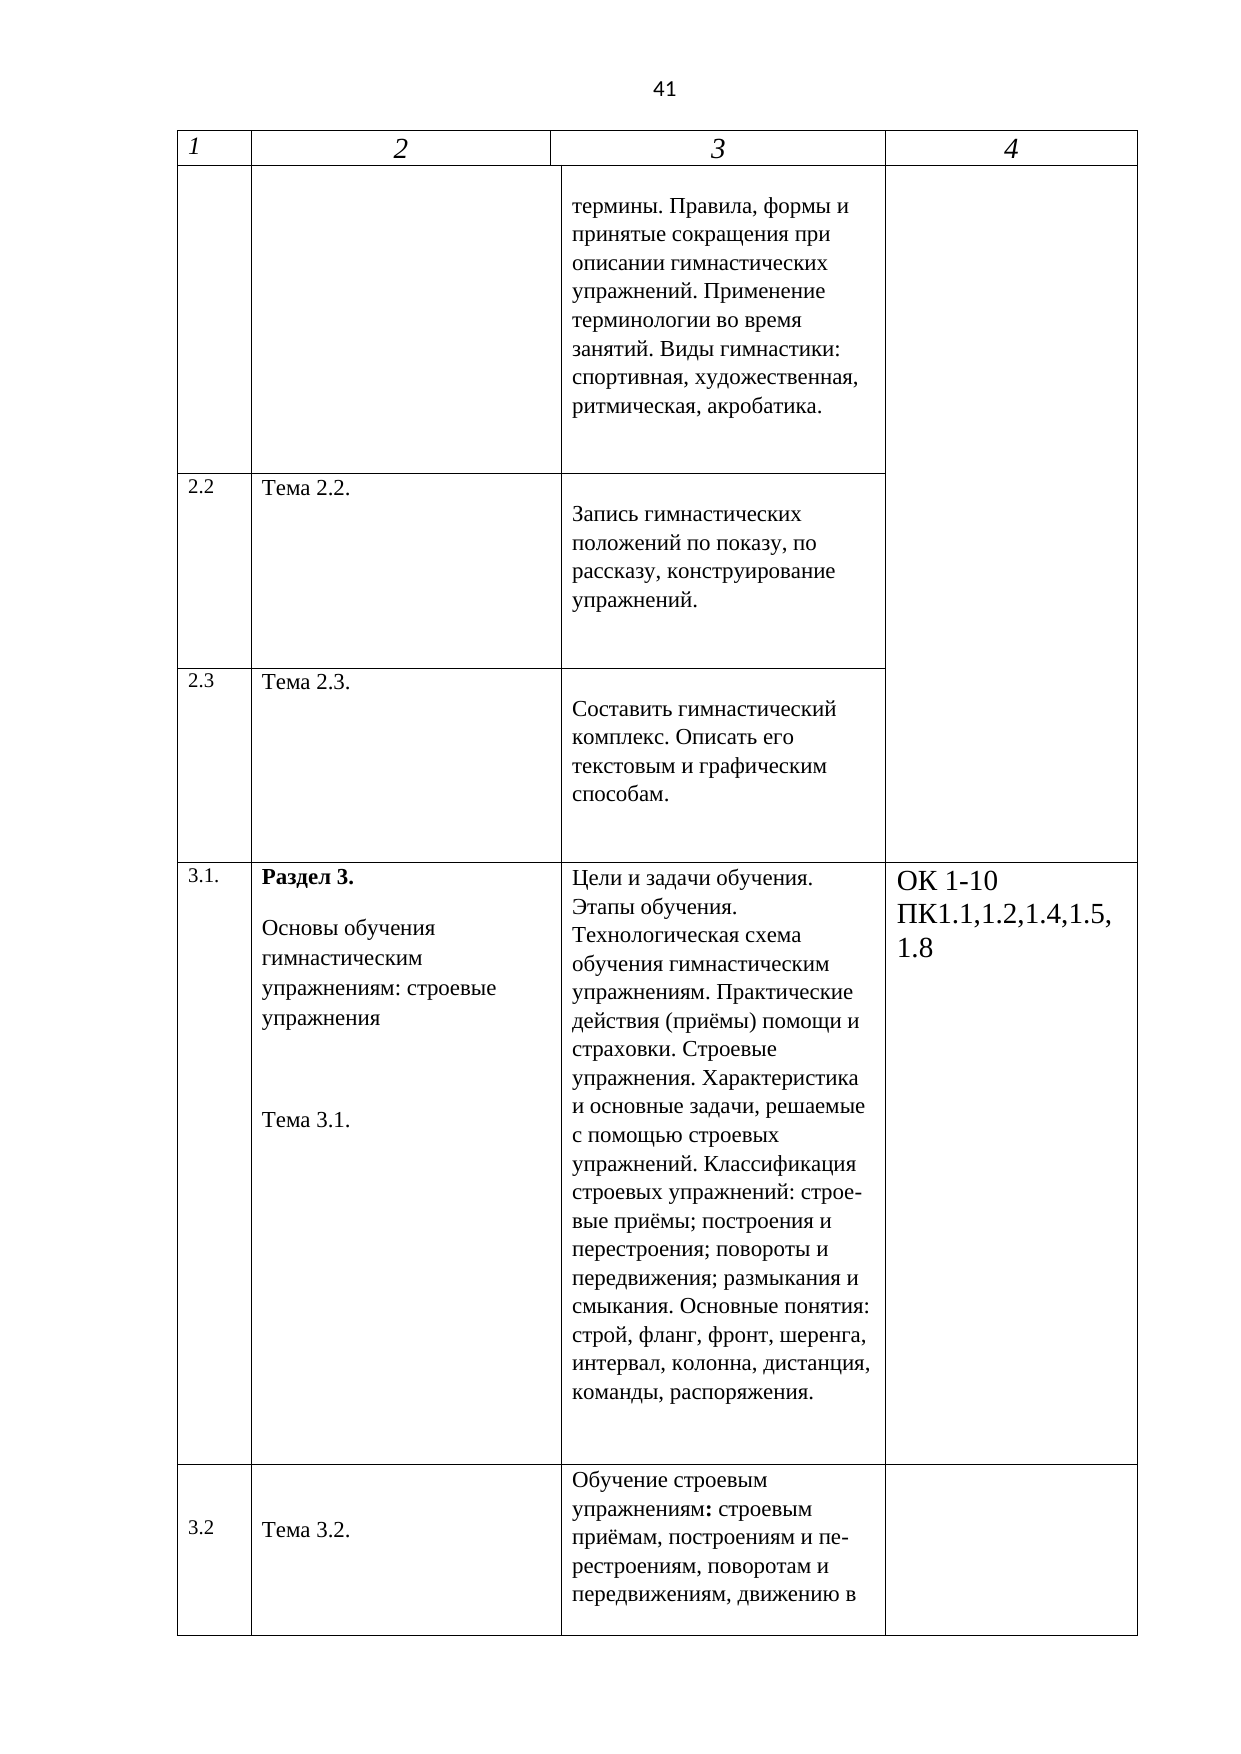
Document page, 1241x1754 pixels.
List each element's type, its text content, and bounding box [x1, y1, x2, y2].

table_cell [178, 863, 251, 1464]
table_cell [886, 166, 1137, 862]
table_header 4 [886, 131, 1137, 164]
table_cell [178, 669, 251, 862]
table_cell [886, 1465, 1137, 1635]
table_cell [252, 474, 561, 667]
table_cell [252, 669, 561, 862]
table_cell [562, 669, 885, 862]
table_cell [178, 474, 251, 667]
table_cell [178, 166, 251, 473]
table_header 1 [178, 131, 251, 164]
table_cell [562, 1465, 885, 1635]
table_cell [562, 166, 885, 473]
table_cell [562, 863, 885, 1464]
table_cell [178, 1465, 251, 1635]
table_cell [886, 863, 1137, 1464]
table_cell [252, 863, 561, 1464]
table_header 2 [252, 131, 550, 164]
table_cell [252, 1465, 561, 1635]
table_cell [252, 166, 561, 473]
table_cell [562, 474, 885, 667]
table_header 3 [551, 131, 885, 164]
